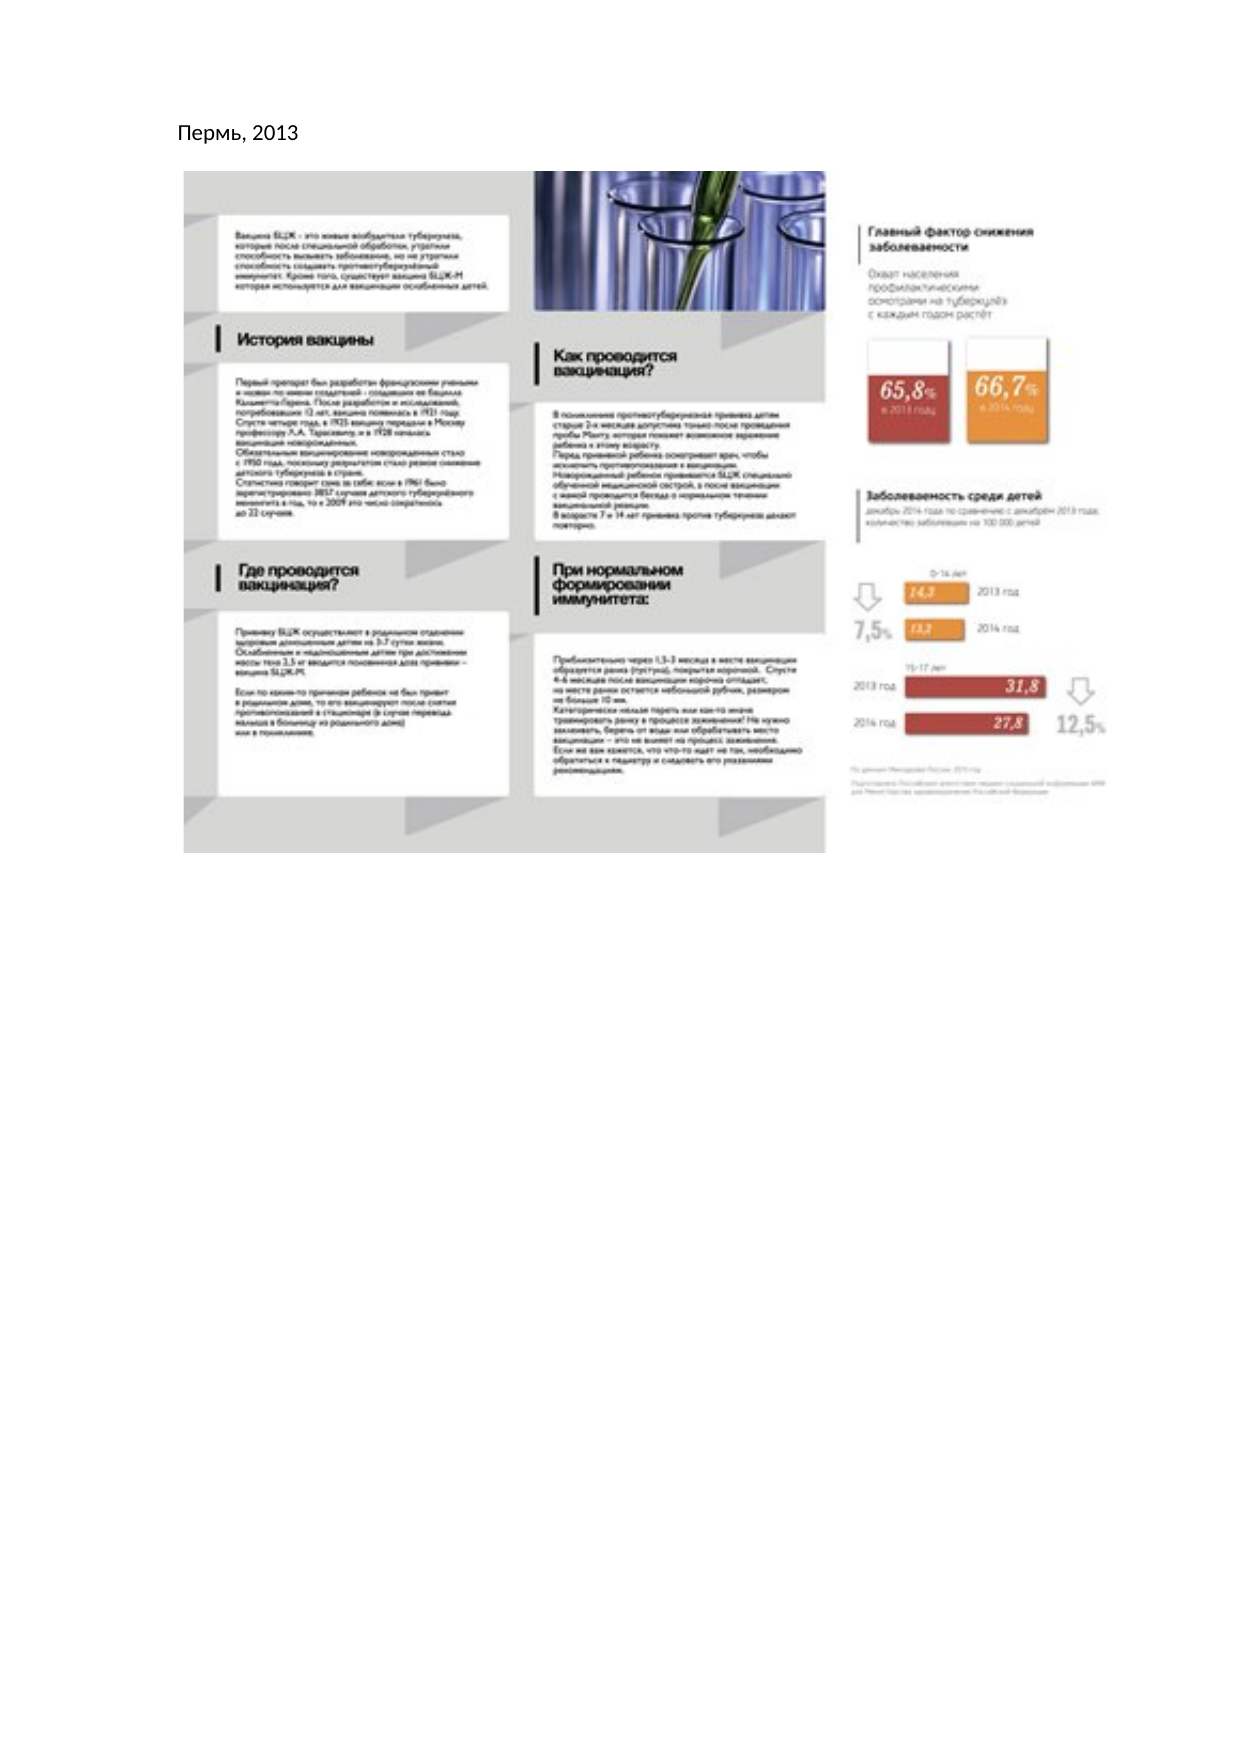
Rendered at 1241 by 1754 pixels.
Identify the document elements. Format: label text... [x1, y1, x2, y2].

picture [183, 171, 1141, 853]
text Пермь, 2013 [177, 118, 1152, 146]
